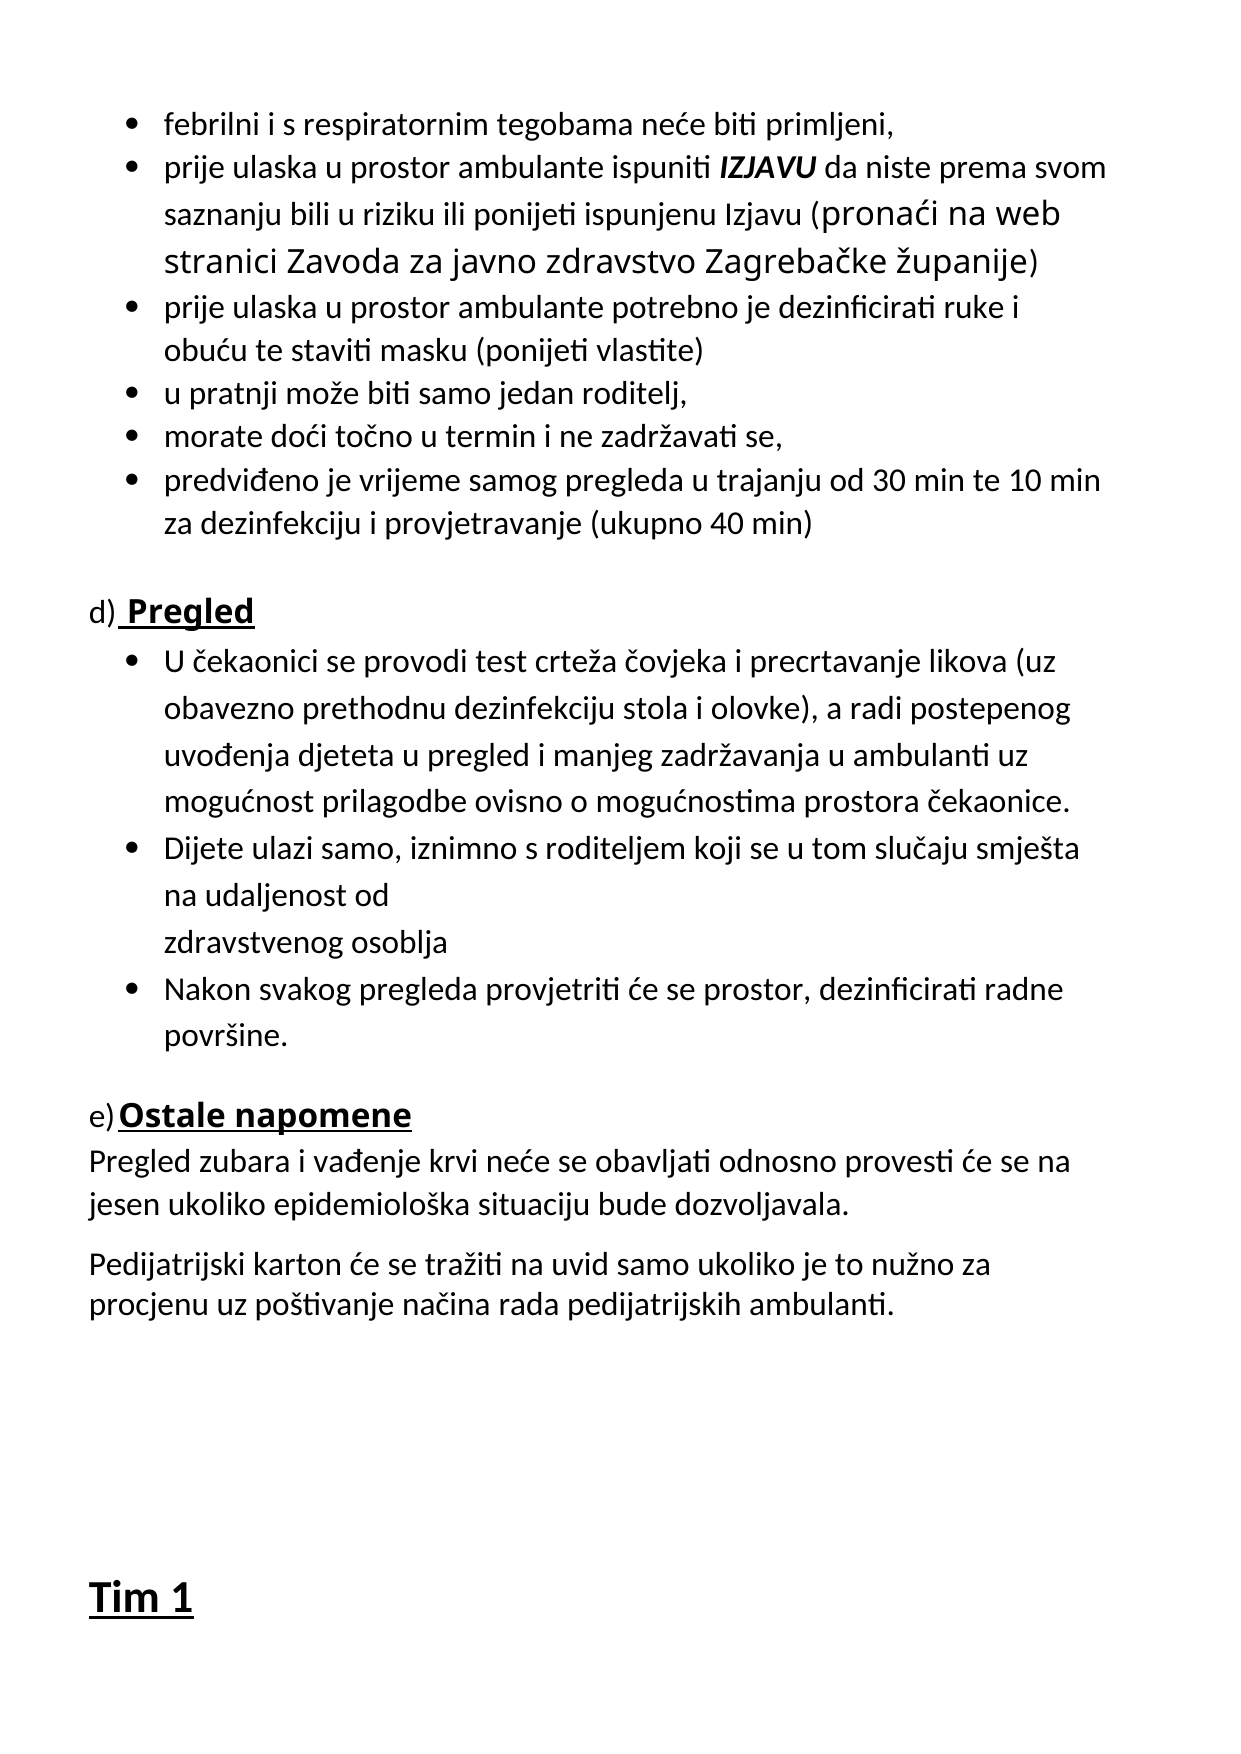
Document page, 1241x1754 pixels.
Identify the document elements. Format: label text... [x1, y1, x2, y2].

text Pedijatrijski karton će se tražiti na uvid samo ukoliko je to nužno za procjenu uz poštivanje načina rada pedijatrijskih ambulanti. [88, 1242, 1107, 1324]
list predviđeno je vrijeme samog pregleda u trajanju od 30 min te 10 min za dezinfekciju i provjetravanje (ukupno 40 min) [126, 459, 1107, 542]
list febrilni i s respiratornim tegobama neće biti primljeni, [126, 103, 1107, 144]
text Tim 1 [88, 1568, 1107, 1624]
list Dijete ulazi samo, iznimno s roditeljem koji se u tom slučaju smješta na udaljenost od zdravstvenog osoblja [126, 827, 1107, 962]
list morate doći točno u termin i ne zadržavati se, [126, 416, 1107, 456]
list U čekaonici se provodi test crteža čovjeka i precrtavanje likova (uz obavezno prethodnu dezinfekciju stola i olovke), a radi postepenog uvođenja djeteta u pregled i manjeg zadržavanja u ambulanti uz mogućnost prilagodbe ovisno o mogućnostima prostora čekaonice. [126, 640, 1107, 821]
list Pregled zubara i vađenje krvi neće se obavljati odnosno provesti će se na jesen ukoliko epidemiološka situaciju bude dozvoljavala. [88, 1139, 1107, 1223]
list Ostale napomene [88, 1091, 1107, 1137]
list prije ulaska u prostor ambulante ispuniti IZJAVU da niste prema svom saznanju bili u riziku ili ponijeti ispunjenu Izjavu (pronaći na web stranici Zavoda za javno zdravstvo Zagrebačke županije) [126, 146, 1107, 283]
list Pregled [88, 588, 1107, 633]
list u pratnji može biti samo jedan roditelj, [126, 372, 1107, 413]
list Nakon svakog pregleda provjetriti će se prostor, dezinficirati radne površine. [126, 968, 1107, 1087]
list prije ulaska u prostor ambulante potrebno je dezinficirati ruke i obuću te staviti masku (ponijeti vlastite) [126, 286, 1107, 370]
